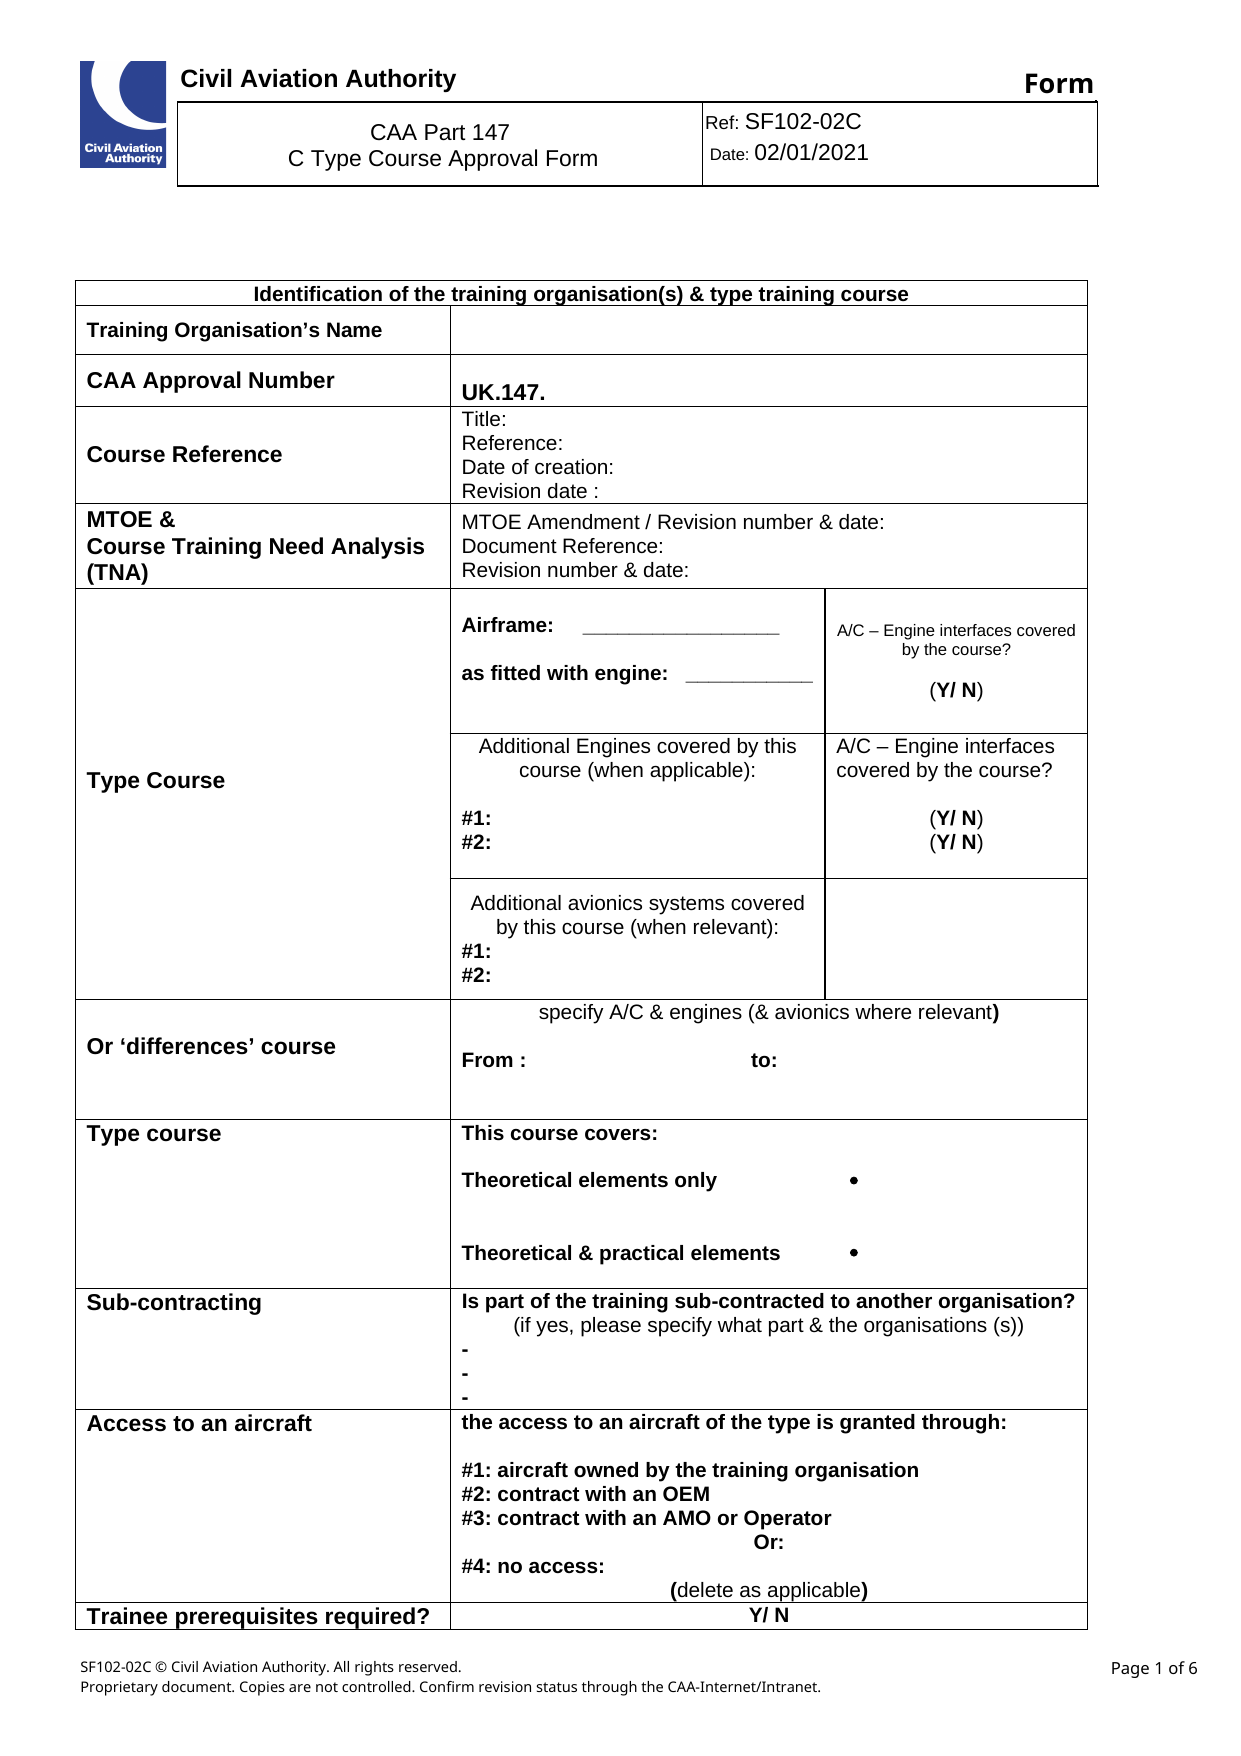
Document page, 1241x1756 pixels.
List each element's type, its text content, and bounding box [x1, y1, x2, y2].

table_cell Sub-contracting [76, 1289, 450, 1409]
table_cell Title: Reference: Date of creation: Revision date : [451, 407, 1087, 502]
table_cell [451, 306, 1087, 354]
table_cell Access to an aircraft [76, 1410, 450, 1602]
table_cell Airframe: _________________ as fitted with engine: ___________ [451, 589, 824, 733]
picture [80, 61, 167, 168]
table_cell Type Course [76, 589, 450, 998]
table_cell Training Organisation’s Name [76, 306, 450, 354]
table_cell A/C – Engine interfaces covered by the course? (Y/ N) [826, 589, 1087, 733]
table_cell the access to an aircraft of the type is granted through: #1: aircraft owned by the training organisation #2: contract with an OEM #3: contract with an AMO or Operator Or: #4: no access: (delete as applicable) [451, 1410, 1087, 1602]
table_cell This course covers: Theoretical elements only Theoretical & practical elements [451, 1120, 1087, 1288]
table_cell Additional avionics systems covered by this course (when relevant): #1: #2: [451, 879, 824, 998]
table_cell MTOE Amendment / Revision number & date: Document Reference: Revision number & date: [451, 504, 1087, 588]
table_cell UK.147. [451, 355, 1087, 406]
table_header Identification of the training organisation(s) & type training course [76, 281, 1087, 305]
table_cell Additional Engines covered by this course (when applicable): #1: #2: [451, 734, 824, 878]
table_cell CAA Approval Number [76, 355, 450, 406]
table_cell MTOE & Course Training Need Analysis (TNA) [76, 504, 450, 588]
table_cell specify A/C & engines (& avionics where relevant) From : to: [451, 1000, 1087, 1119]
table_cell Or ‘differences’ course [76, 1000, 450, 1119]
table_cell [826, 879, 1087, 998]
table_cell Trainee prerequisites required? [76, 1603, 450, 1629]
table_cell A/C – Engine interfaces covered by the course? (Y/ N) (Y/ N) [826, 734, 1087, 878]
table_cell Is part of the training sub-contracted to another organisation? (if yes, please specify what part & the organisations (s)) - - - [451, 1289, 1087, 1409]
table_cell Y/ N [451, 1603, 1087, 1629]
table_cell Course Reference [76, 407, 450, 502]
table_cell Type course [76, 1120, 450, 1288]
